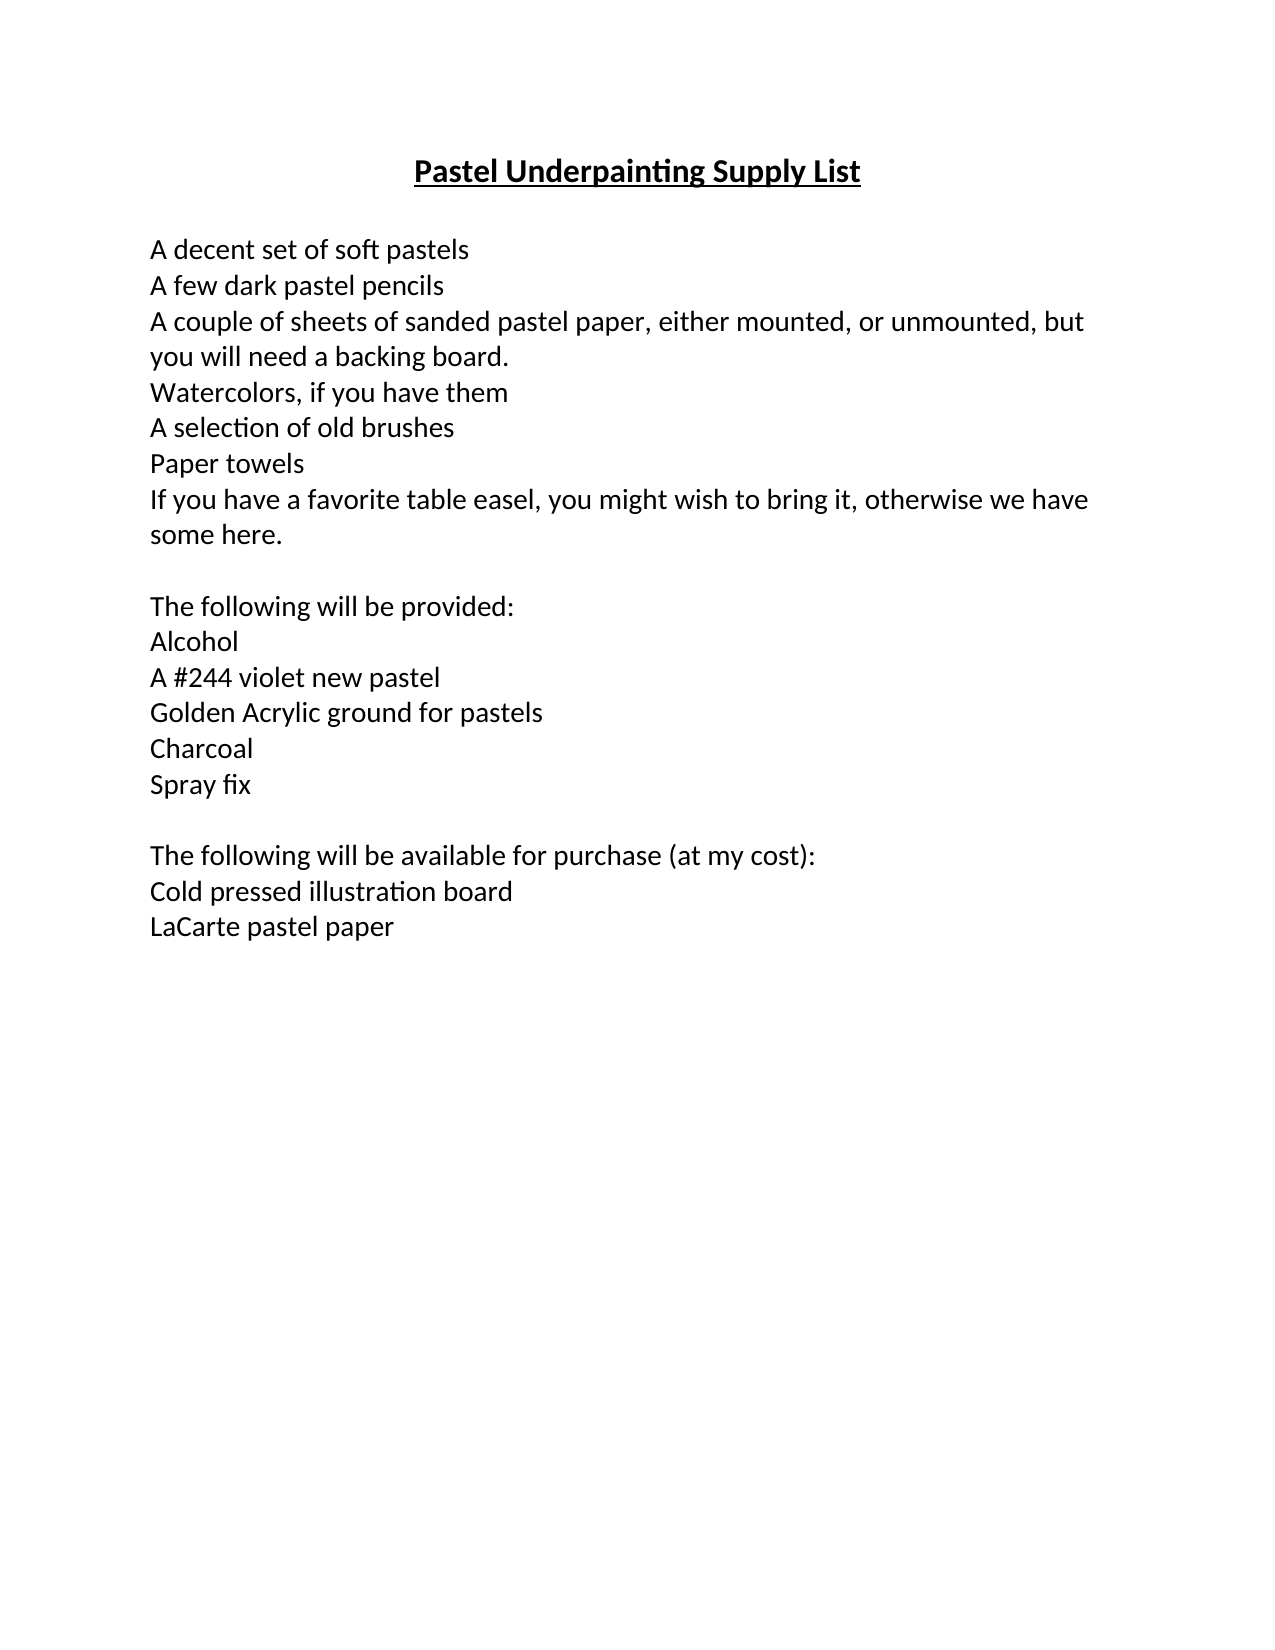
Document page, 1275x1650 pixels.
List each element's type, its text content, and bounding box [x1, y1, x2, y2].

text If you have a favorite table easel, you might wish to bring it, otherwise we have some here. [150, 481, 1125, 552]
text Pastel Underpainting Supply List [150, 150, 1125, 191]
text A couple of sheets of sanded pastel paper, either mounted, or unmounted, but you will need a backing board. [150, 303, 1125, 374]
text A decent set of soft pastels [150, 231, 1125, 267]
text A selection of old brushes [150, 409, 1125, 445]
text Charcoal [150, 730, 1125, 766]
text Golden Acrylic ground for pastels [150, 694, 1125, 730]
text Spray fix [150, 766, 1125, 801]
text A few dark pastel pencils [150, 267, 1125, 303]
text Alcohol [150, 623, 1125, 659]
text The following will be available for purchase (at my cost): [150, 837, 1125, 873]
text A #244 violet new pastel [150, 659, 1125, 694]
text Cold pressed illustration board [150, 873, 1125, 908]
text Watercolors, if you have them [150, 374, 1125, 409]
text Paper towels [150, 445, 1125, 481]
text The following will be provided: [150, 588, 1125, 623]
text LaCarte pastel paper [150, 908, 1125, 944]
